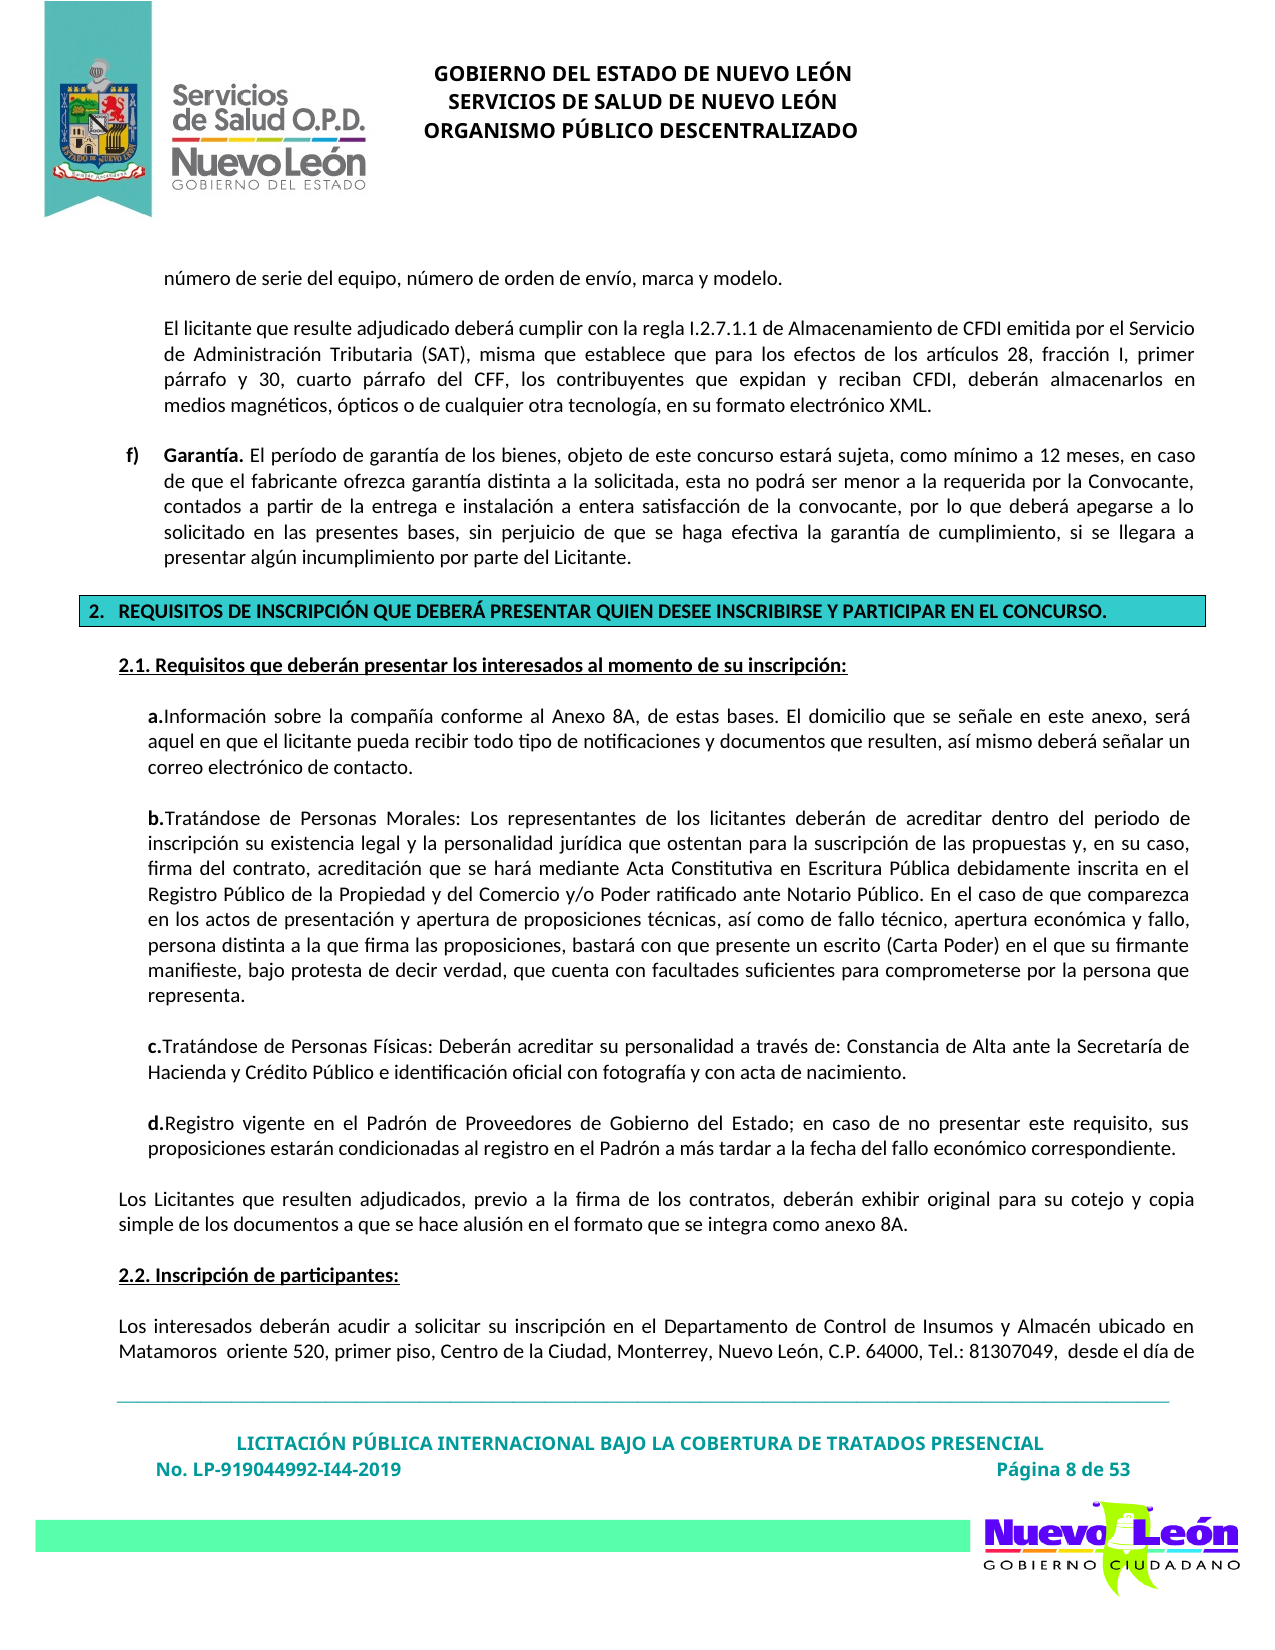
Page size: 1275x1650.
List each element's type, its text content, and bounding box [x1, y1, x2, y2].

list Tratándose de Personas Físicas: Deberán acreditar su personalidad a través de: Constancia de Alta ante la Secretaría de Hacienda y Crédito Público e identificación oficial con fotografía y con acta de nacimiento. [148, 1033, 1192, 1084]
text El licitante que resulte adjudicado deberá cumplir con la regla I.2.7.1.1 de Almacenamiento de CFDI emitida por el Servicio de Administración Tributaria (SAT), misma que establece que para los efectos de los artículos 28, fracción I, primer párrafo y 30, cuarto párrafo del CFF, los contribuyentes que expidan y reciban CFDI, deberán almacenarlos en medios magnéticos, ópticos o de cualquier otra tecnología, en su formato electrónico XML. [164, 316, 1197, 417]
list REQUISITOS DE INSCRIPCIÓN QUE DEBERÁ PRESENTAR QUIEN DESEE INSCRIBIRSE Y PARTICIPAR EN EL CONCURSO. [80, 596, 1205, 626]
text 2.1. Requisitos que deberán presentar los interesados al momento de su inscripción: [118, 652, 1197, 678]
list Tratándose de Personas Morales: Los representantes de los licitantes deberán de acreditar dentro del periodo de inscripción su existencia legal y la personalidad jurídica que ostentan para la suscripción de las propuestas y, en su caso, firma del contrato, acreditación que se hará mediante Acta Constitutiva en Escritura Pública debidamente inscrita en el Registro Público de la Propiedad y del Comercio y/o Poder ratificado ante Notario Público. En el caso de que comparezca en los actos de presentación y apertura de proposiciones técnicas, así como de fallo técnico, apertura económica y fallo, persona distinta a la que firma las proposiciones, bastará con que presente un escrito (Carta Poder) en el que su firmante manifieste, bajo protesta de decir verdad, que cuenta con facultades suficientes para comprometerse por la persona que representa. [148, 805, 1192, 1008]
list Garantía. El período de garantía de los bienes, objeto de este concurso estará sujeta, como mínimo a 12 meses, en caso de que el fabricante ofrezca garantía distinta a la solicitada, esta no podrá ser menor a la requerida por la Convocante, contados a partir de la entrega e instalación a entera satisfacción de la convocante, por lo que deberá apegarse a lo solicitado en las presentes bases, sin perjuicio de que se haga efectiva la garantía de cumplimiento, si se llegara a presentar algún incumplimiento por parte del Licitante. [126, 443, 1197, 570]
picture [0, 1484, 1275, 1608]
list Registro vigente en el Padrón de Proveedores de Gobierno del Estado; en caso de no presentar este requisito, sus proposiciones estarán condicionadas al registro en el Padrón a más tardar a la fecha del fallo económico correspondiente. [148, 1110, 1192, 1161]
text Los Licitantes que resulten adjudicados, previo a la firma de los contratos, deberán exhibir original para su cotejo y copia simple de los documentos a que se hace alusión en el formato que se integra como anexo 8A. [118, 1186, 1197, 1237]
text 2.2. Inscripción de participantes: [118, 1262, 1197, 1288]
picture [15, 1, 905, 229]
list Información sobre la compañía conforme al Anexo 8A, de estas bases. El domicilio que se señale en este anexo, será aquel en que el licitante pueda recibir todo tipo de notificaciones y documentos que resulten, así mismo deberá señalar un correo electrónico de contacto. [148, 703, 1192, 779]
